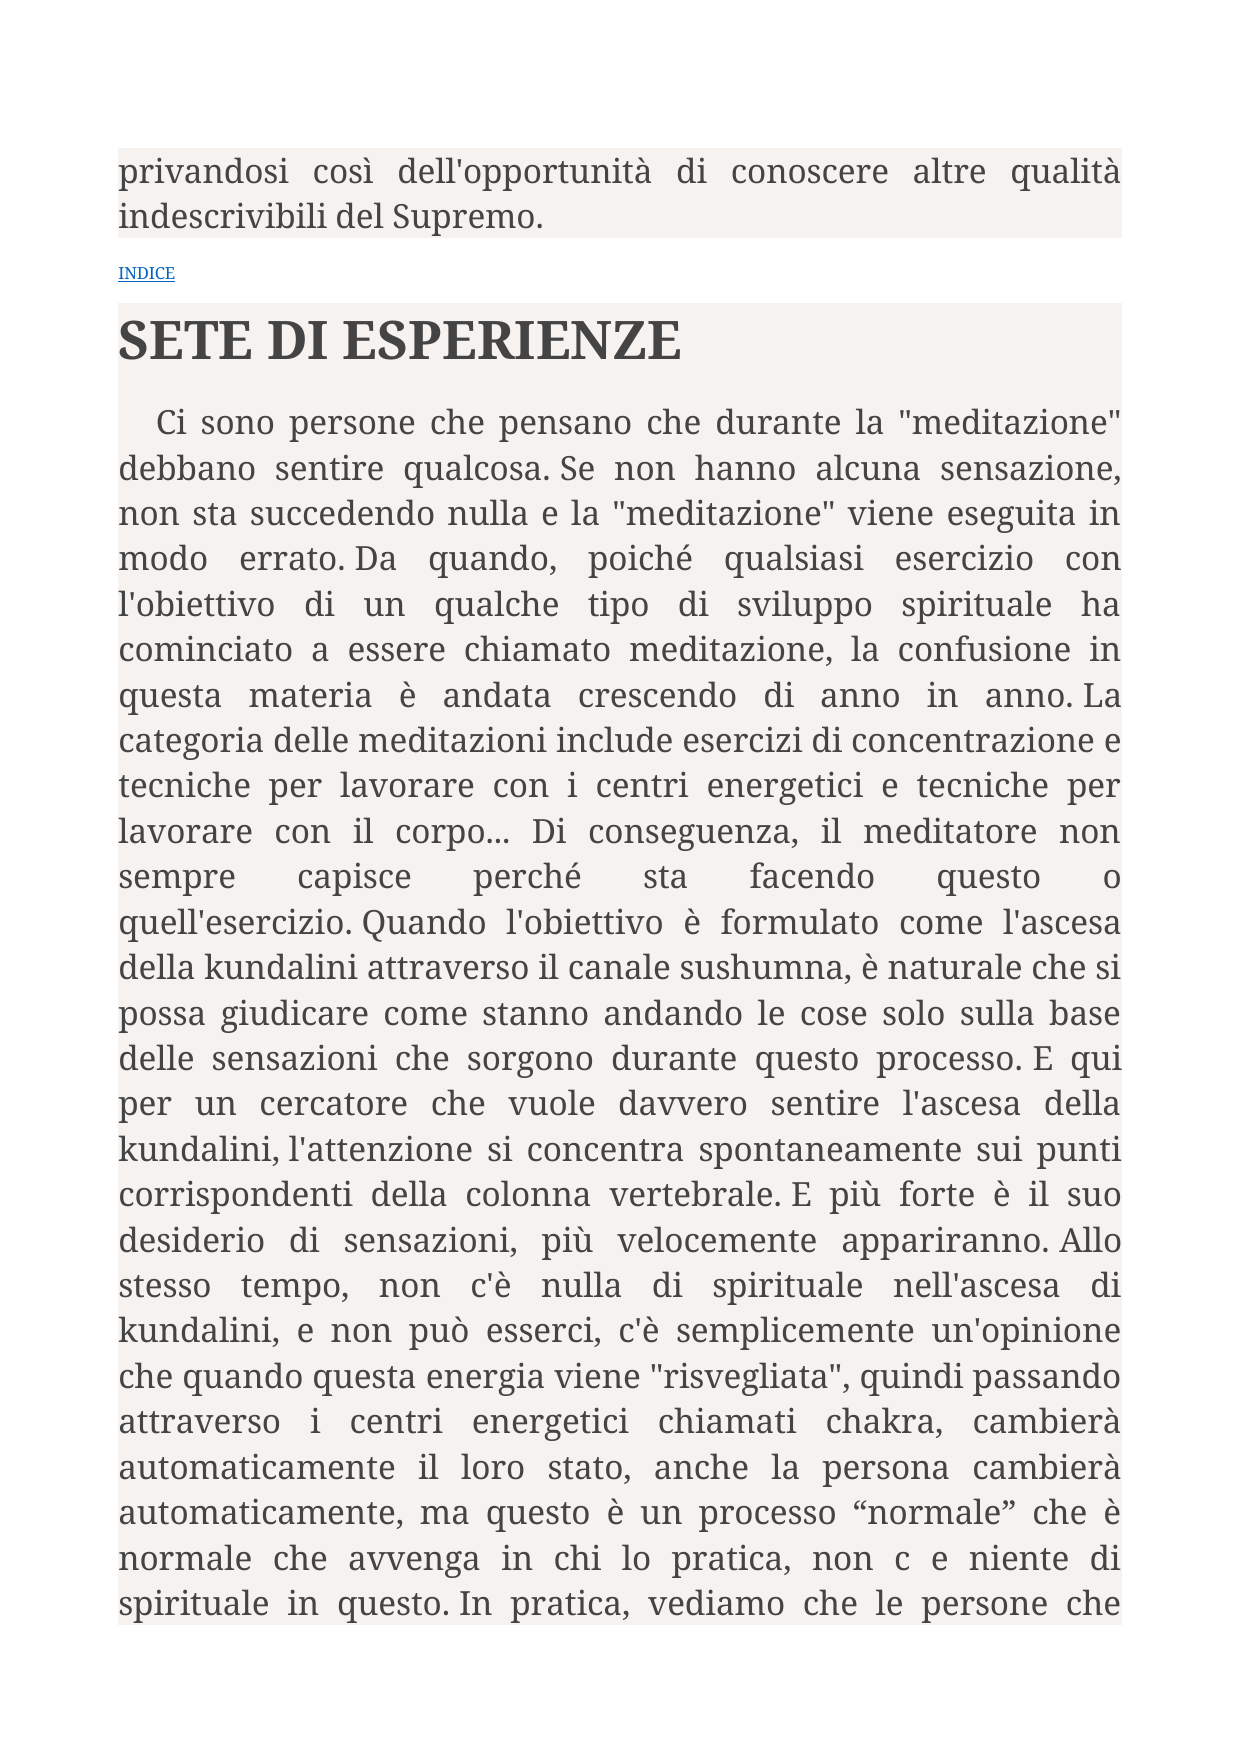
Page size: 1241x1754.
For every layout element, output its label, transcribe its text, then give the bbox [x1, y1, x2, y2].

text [118, 148, 1122, 238]
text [118, 399, 1122, 1625]
text INDICE [118, 262, 1122, 284]
text SETE DI ESPERIENZE [118, 303, 1122, 375]
